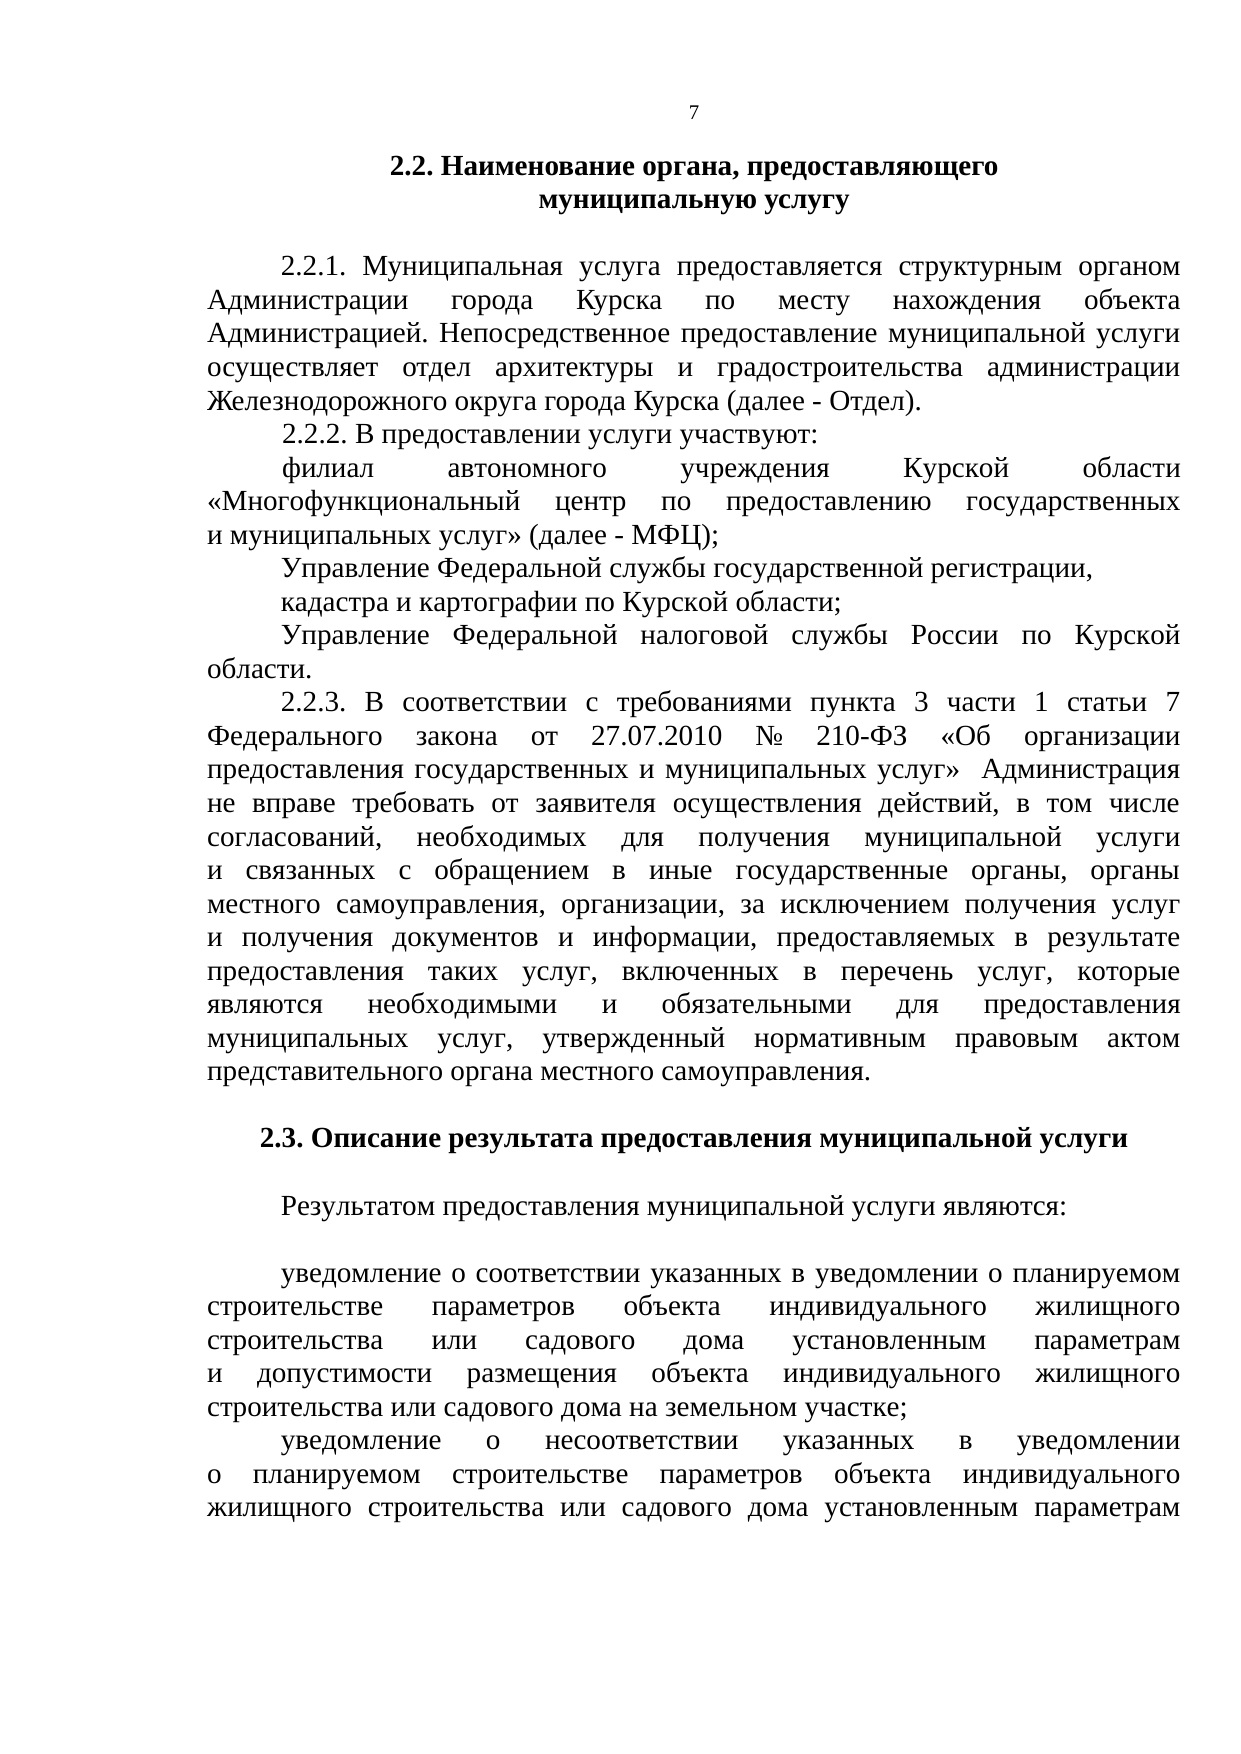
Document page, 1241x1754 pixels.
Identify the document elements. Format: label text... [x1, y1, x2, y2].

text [207, 1422, 1181, 1523]
text Управление Федеральной налоговой службы России по Курской области. [207, 617, 1181, 684]
text 2.2.1. Муниципальная услуга предоставляется структурным органом Администрации города Курска по месту нахождения объекта Администрацией. Непосредственное предоставление муниципальной услуги осуществляет отдел архитектуры и градостроительства администрации Железнодорожного округа города Курска (далее - Отдел). [207, 248, 1181, 416]
text филиал автономного учреждения Курской области «Многофункциональный центр по предоставлению государственных и муниципальных услуг» (далее - МФЦ); [207, 450, 1181, 550]
text муниципальную услугу [207, 181, 1181, 215]
text Результатом предоставления муниципальной услуги являются: [207, 1188, 1181, 1221]
text 2.3. Описание результата предоставления муниципальной услуги [207, 1121, 1181, 1154]
text 2.2.3. В соответствии с требованиями пункта 3 части 1 статьи 7 Федерального закона от 27.07.2010 № 210-ФЗ «Об организации предоставления государственных и муниципальных услуг» Администрация не вправе требовать от заявителя осуществления действий, в том числе согласований, необходимых для получения муниципальной услуги и связанных с обращением в иные государственные органы, органы местного самоуправления, организации, за исключением получения услуг и получения документов и информации, предоставляемых в результате предоставления таких услуг, включенных в перечень услуг, которые являются необходимыми и обязательными для предоставления муниципальных услуг, утвержденный нормативным правовым актом представительного органа местного самоуправления. [207, 684, 1181, 1087]
text кадастра и картографии по Курской области; [207, 584, 1181, 617]
text уведомление о соответствии указанных в уведомлении о планируемом строительстве параметров объекта индивидуального жилищного строительства или садового дома установленным параметрам и допустимости размещения объекта индивидуального жилищного строительства или садового дома на земельном участке; [207, 1255, 1181, 1422]
text Управление Федеральной службы государственной регистрации, [207, 550, 1181, 584]
text 2.2.2. В предоставлении услуги участвуют: [207, 416, 1181, 450]
text 2.2. Наименование органа, предоставляющего [207, 148, 1181, 181]
